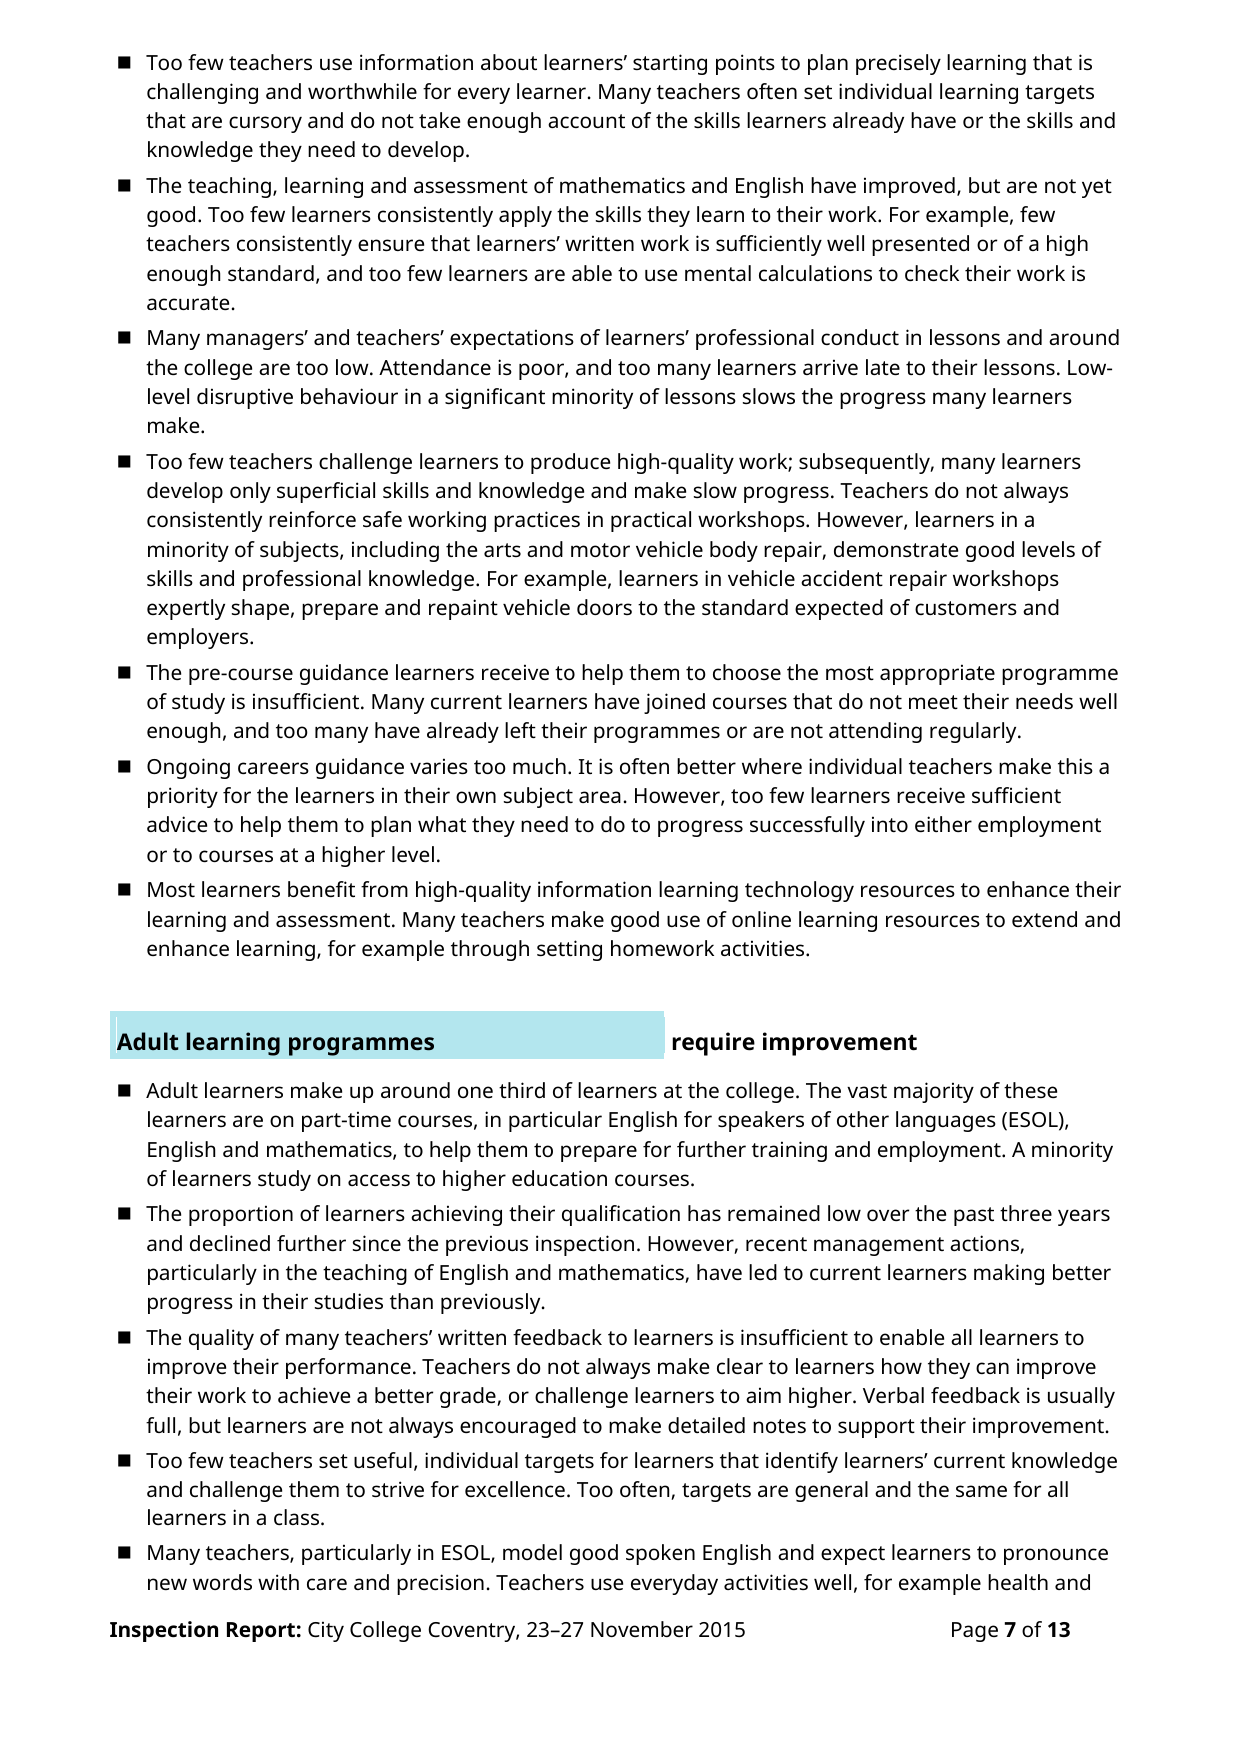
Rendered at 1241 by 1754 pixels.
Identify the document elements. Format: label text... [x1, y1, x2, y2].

list Many managers’ and teachers’ expectations of learners’ professional conduct in lessons and around the college are too low. Attendance is poor, and too many learners arrive late to their lessons. Low-level disruptive behaviour in a significant minority of lessons slows the progress many learners make. [116, 323, 1123, 440]
list Too few teachers set useful, individual targets for learners that identify learners’ current knowledge and challenge them to strive for excellence. Too often, targets are general and the same for all learners in a class. [116, 1446, 1123, 1532]
list Too few teachers challenge learners to produce high-quality work; subsequently, many learners develop only superficial skills and knowledge and make slow progress. Teachers do not always consistently reinforce safe working practices in practical workshops. However, learners in a minority of subjects, including the arts and motor vehicle body repair, demonstrate good levels of skills and professional knowledge. For example, learners in vehicle accident repair workshops expertly shape, prepare and repaint vehicle doors to the standard expected of customers and employers. [116, 447, 1123, 651]
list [116, 1538, 1123, 1596]
list Most learners benefit from high-quality information learning technology resources to enhance their learning and assessment. Many teachers make good use of online learning resources to extend and enhance learning, for example through setting homework activities. [116, 875, 1123, 962]
list Adult learners make up around one third of learners at the college. The vast majority of these learners are on part-time courses, in particular English for speakers of other languages (ESOL), English and mathematics, to help them to prepare for further training and employment. A minority of learners study on access to higher education courses. [116, 1076, 1123, 1192]
list The proportion of learners achieving their qualification has remained low over the past three years and declined further since the previous inspection. However, recent management actions, particularly in the teaching of English and mathematics, have led to current learners making better progress in their studies than previously. [116, 1199, 1123, 1316]
list Ongoing careers guidance varies too much. It is often better where individual teachers make this a priority for the learners in their own subject area. However, too few learners receive sufficient advice to help them to plan what they need to do to progress successfully into either employment or to courses at a higher level. [116, 752, 1123, 868]
list The pre-course guidance learners receive to help them to choose the most appropriate programme of study is insufficient. Many current learners have joined courses that do not meet their needs well enough, and too many have already left their programmes or are not attending regularly. [116, 658, 1123, 745]
list Too few teachers use information about learners’ starting points to plan precisely learning that is challenging and worthwhile for every learner. Many teachers often set individual learning targets that are cursory and do not take enough account of the skills learners already have or the skills and knowledge they need to develop. [116, 48, 1123, 164]
list The quality of many teachers’ written feedback to learners is insufficient to enable all learners to improve their performance. Teachers do not always make clear to learners how they can improve their work to achieve a better grade, or challenge learners to aim higher. Verbal feedback is usually full, but learners are not always encouraged to make detailed notes to support their improvement. [116, 1323, 1123, 1439]
list The teaching, learning and assessment of mathematics and English have improved, but are not yet good. Too few learners consistently apply the skills they learn to their work. For example, few teachers consistently ensure that learners’ written work is sufficiently well presented or of a high enough standard, and too few learners are able to use mental calculations to check their work is accurate. [116, 171, 1123, 316]
